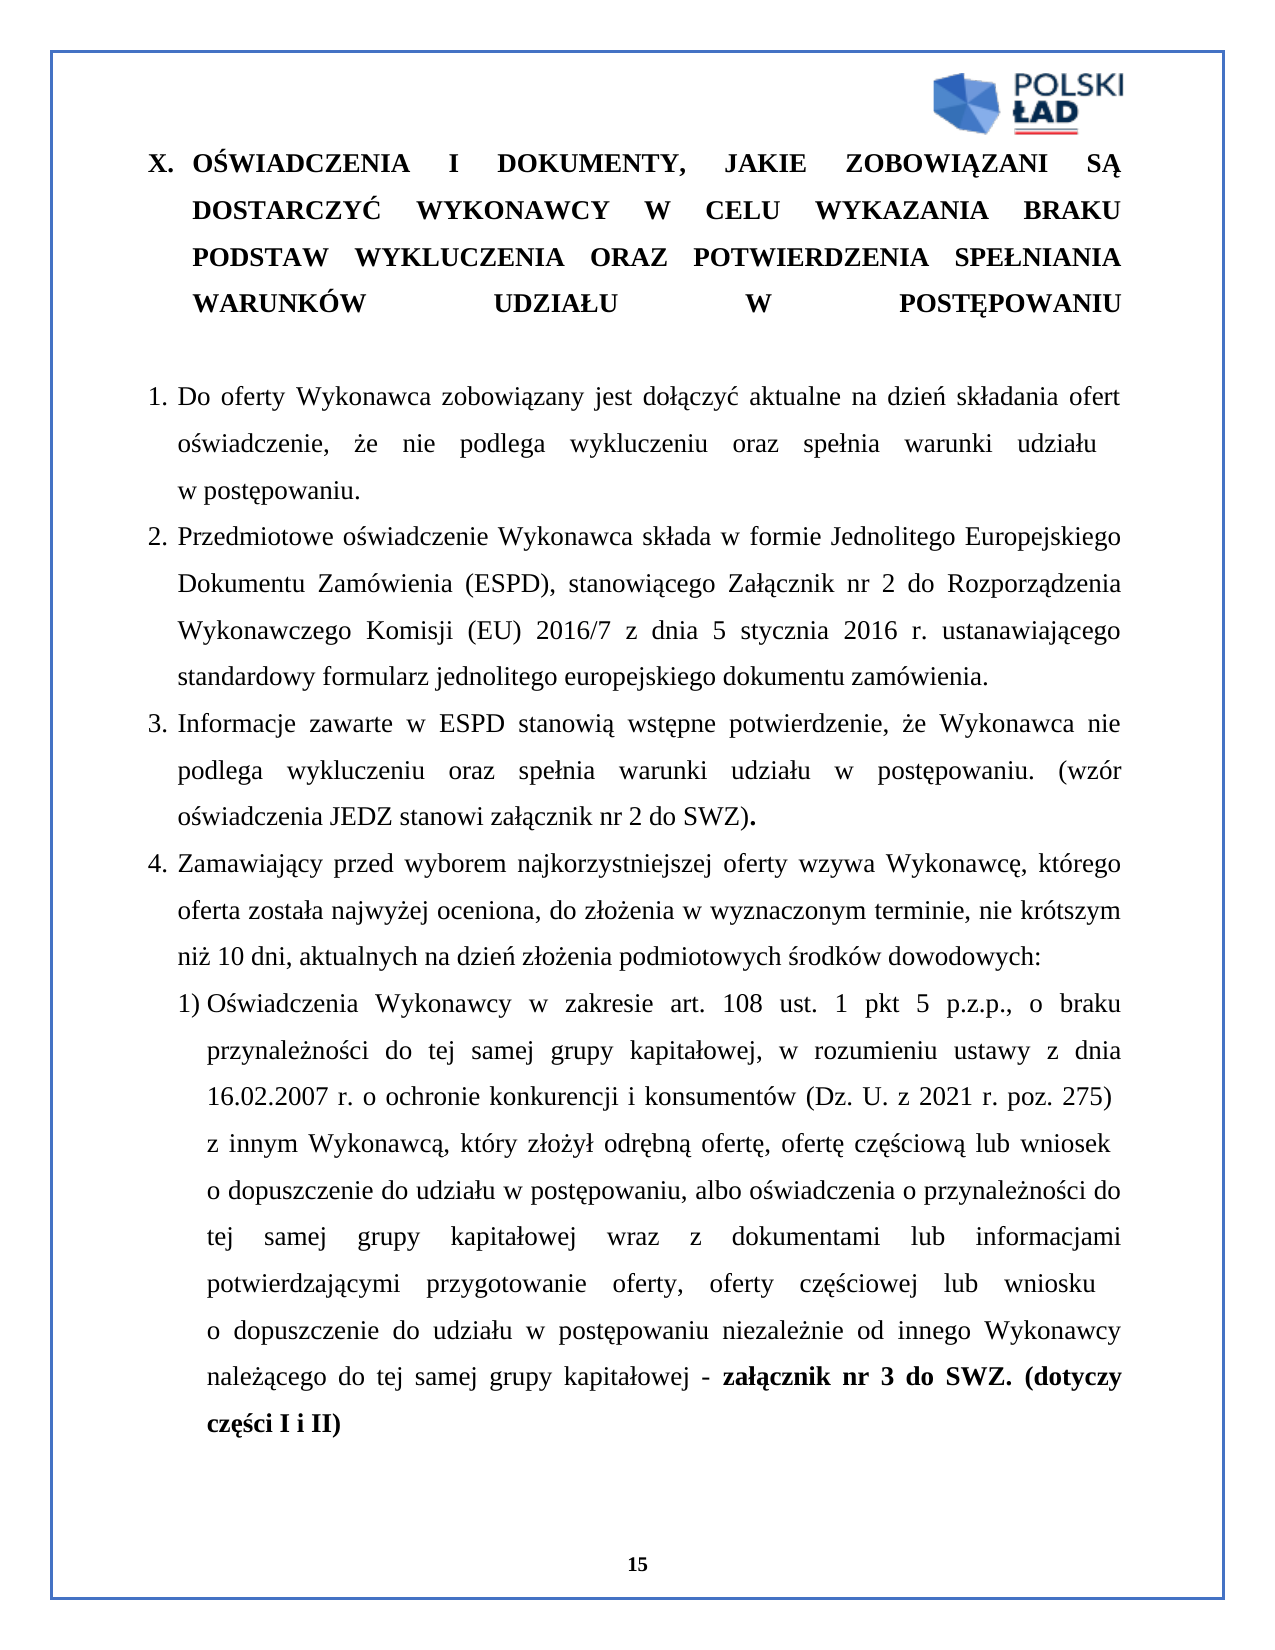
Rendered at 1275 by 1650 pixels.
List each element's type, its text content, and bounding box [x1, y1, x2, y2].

list Zamawiający przed wyborem najkorzystniejszej oferty wzywa Wykonawcę, którego oferta została najwyżej oceniona, do złożenia w wyznaczonym terminie, nie krótszym niż 10 dni, aktualnych na dzień złożenia podmiotowych środków dowodowych: [148, 847, 1122, 972]
list Informacje zawarte w ESPD stanowią wstępne potwierdzenie, że Wykonawca nie podlega wykluczeniu oraz spełnia warunki udziału w postępowaniu. (wzór oświadczenia JEDZ stanowi załącznik nr 2 do SWZ). [148, 707, 1122, 832]
list Do oferty Wykonawca zobowiązany jest dołączyć aktualne na dzień składania ofert oświadczenie, że nie podlega wykluczeniu oraz spełnia warunki udziału w postępowaniu. [148, 380, 1122, 505]
list Przedmiotowe oświadczenie Wykonawca składa w formie Jednolitego Europejskiego Dokumentu Zamówienia (ESPD), stanowiącego Załącznik nr 2 do Rozporządzenia Wykonawczego Komisji (EU) 2016/7 z dnia 5 stycznia 2016 r. ustanawiającego standardowy formularz jednolitego europejskiego dokumentu zamówienia. [148, 520, 1122, 692]
list Oświadczenia Wykonawcy w zakresie art. 108 ust. 1 pkt 5 p.z.p., o braku przynależności do tej samej grupy kapitałowej, w rozumieniu ustawy z dnia 16.02.2007 r. o ochronie konkurencji i konsumentów (Dz. U. z 2021 r. poz. 275) z innym Wykonawcą, który złożył odrębną ofertę, ofertę częściową lub wniosek o dopuszczenie do udziału w postępowaniu, albo oświadczenia o przynależności do tej samej grupy kapitałowej wraz z dokumentami lub informacjami potwierdzającymi przygotowanie oferty, oferty częściowej lub wniosku o dopuszczenie do udziału w postępowaniu niezależnie od innego Wykonawcy należącego do tej samej grupy kapitałowej - załącznik nr 3 do SWZ. (dotyczy części I i II) [177, 987, 1122, 1438]
picture [933, 73, 1128, 138]
text X. OŚWIADCZENIA I DOKUMENTY, JAKIE ZOBOWIĄZANI SĄ DOSTARCZYĆ WYKONAWCY W CELU WYKAZANIA BRAKU PODSTAW WYKLUCZENIA ORAZ POTWIERDZENIA SPEŁNIANIA WARUNKÓW UDZIAŁU W POSTĘPOWANIU [148, 148, 1122, 362]
